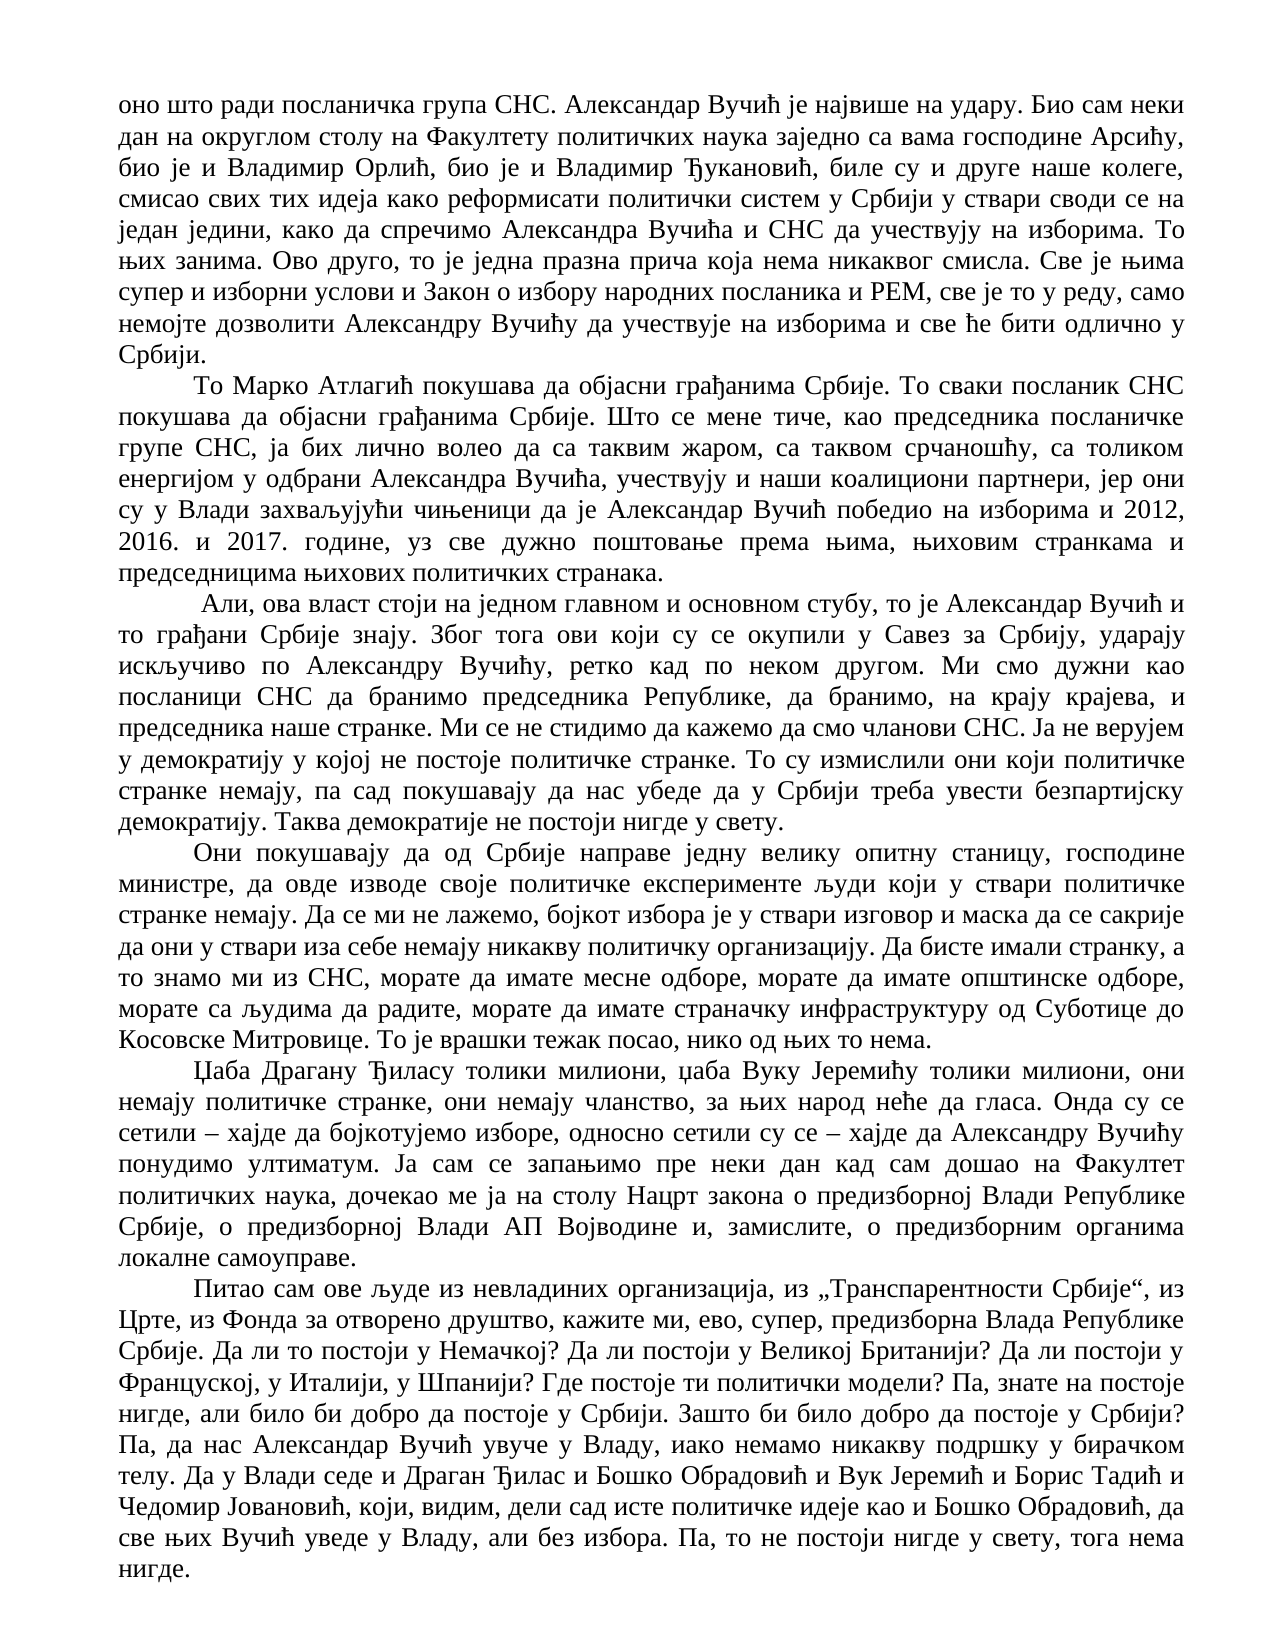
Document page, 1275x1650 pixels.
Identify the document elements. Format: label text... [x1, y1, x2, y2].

text То Марко Атлагић покушава да објасни грађанима Србије. То сваки посланик СНС покушава да објасни грађанима Србије. Што се мене тиче, као председника посланичке групе СНС, ја бих лично волео да са таквим жаром, са таквом срчаношћу, са толиком енергијом у одбрани Александра Вучића, учествују и наши коалициони партнери, јер они су у Влади захваљујући чињеници да је Александар Вучић победио на изборима и 2012, 2016. и 2017. године, уз све дужно поштовање према њима, њиховим странкама и председницима њихових политичких странака. [118, 369, 1186, 587]
text Џаба Драгану Ђиласу толики милиони, џаба Вуку Јеремићу толики милиони, они немају политичке странке, они немају чланство, за њих народ неће да гласа. Онда су се сетили – хајде да бојкотујемо изборе, односно сетили су се – хајде да Александру Вучићу понудимо ултиматум. Ја сам се запањимо пре неки дан кад сам дошао на Факултет политичких наука, дочекао ме ја на столу Нацрт закона о предизборној Влади Републике Србије, о предизборној Влади АП Војводине и, замислите, о предизборним органима локалне самоуправе. [118, 1054, 1186, 1272]
text Питао сам ове људе из невладиних организација, из „Транспарентности Србије“, из Црте, из Фонда за отворено друштво, кажите ми, ево, супер, предизборна Влада Републике Србије. Да ли то постоји у Немачкој? Да ли постоји у Великој Британији? Да ли постоји у Француској, у Италији, у Шпанији? Где постоје ти политички модели? Па, знате на постоје нигде, али било би добро да постоје у Србији. Зашто би било добро да постоје у Србији? Па, да нас Александар Вучић увуче у Владу, иако немамо никакву подршку у бирачком телу. Да у Влади седе и Драган Ђилас и Бошко Обрадовић и Вук Јеремић и Борис Тадић и Чедомир Јовановић, који, видим, дели сад исте политичке идеје као и Бошко Обрадовић, да све њих Вучић уведе у Владу, али без избора. Па, то не постоји нигде у свету, тога нема нигде. [118, 1272, 1186, 1584]
text Али, ова власт стоји на једном главном и основном стубу, то је Александар Вучић и то грађани Србије знају. Због тога ови који су се окупили у Савез за Србију, ударају искључиво по Александру Вучићу, ретко кад по неком другом. Ми смо дужни као посланици СНС да бранимо председника Републике, да бранимо, на крају крајева, и председника наше странке. Ми се не стидимо да кажемо да смо чланови СНС. Ја не верујем у демократију у којој не постоје политичке странке. То су измислили они који политичке странке немају, па сад покушавају да нас убеде да у Србији треба увести безпартијску демократију. Таква демократије не постоји нигде у свету. [118, 587, 1186, 836]
text Они покушавају да од Србије направе једну велику опитну станицу, господине министре, да овде изводе своје политичке експерименте људи који у ствари политичке странке немају. Да се ми не лажемо, бојкот избора је у ствари изговор и маска да се сакрије да они у ствари иза себе немају никакву политичку организацију. Да бисте имали странку, а то знамо ми из СНС, морате да имате месне одборе, морате да имате општинске одборе, морате са људима да радите, морате да имате страначку инфраструктуру од Суботице до Косовске Митровице. То је врашки тежак посао, нико од њих то нема. [118, 836, 1186, 1054]
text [118, 89, 1186, 369]
